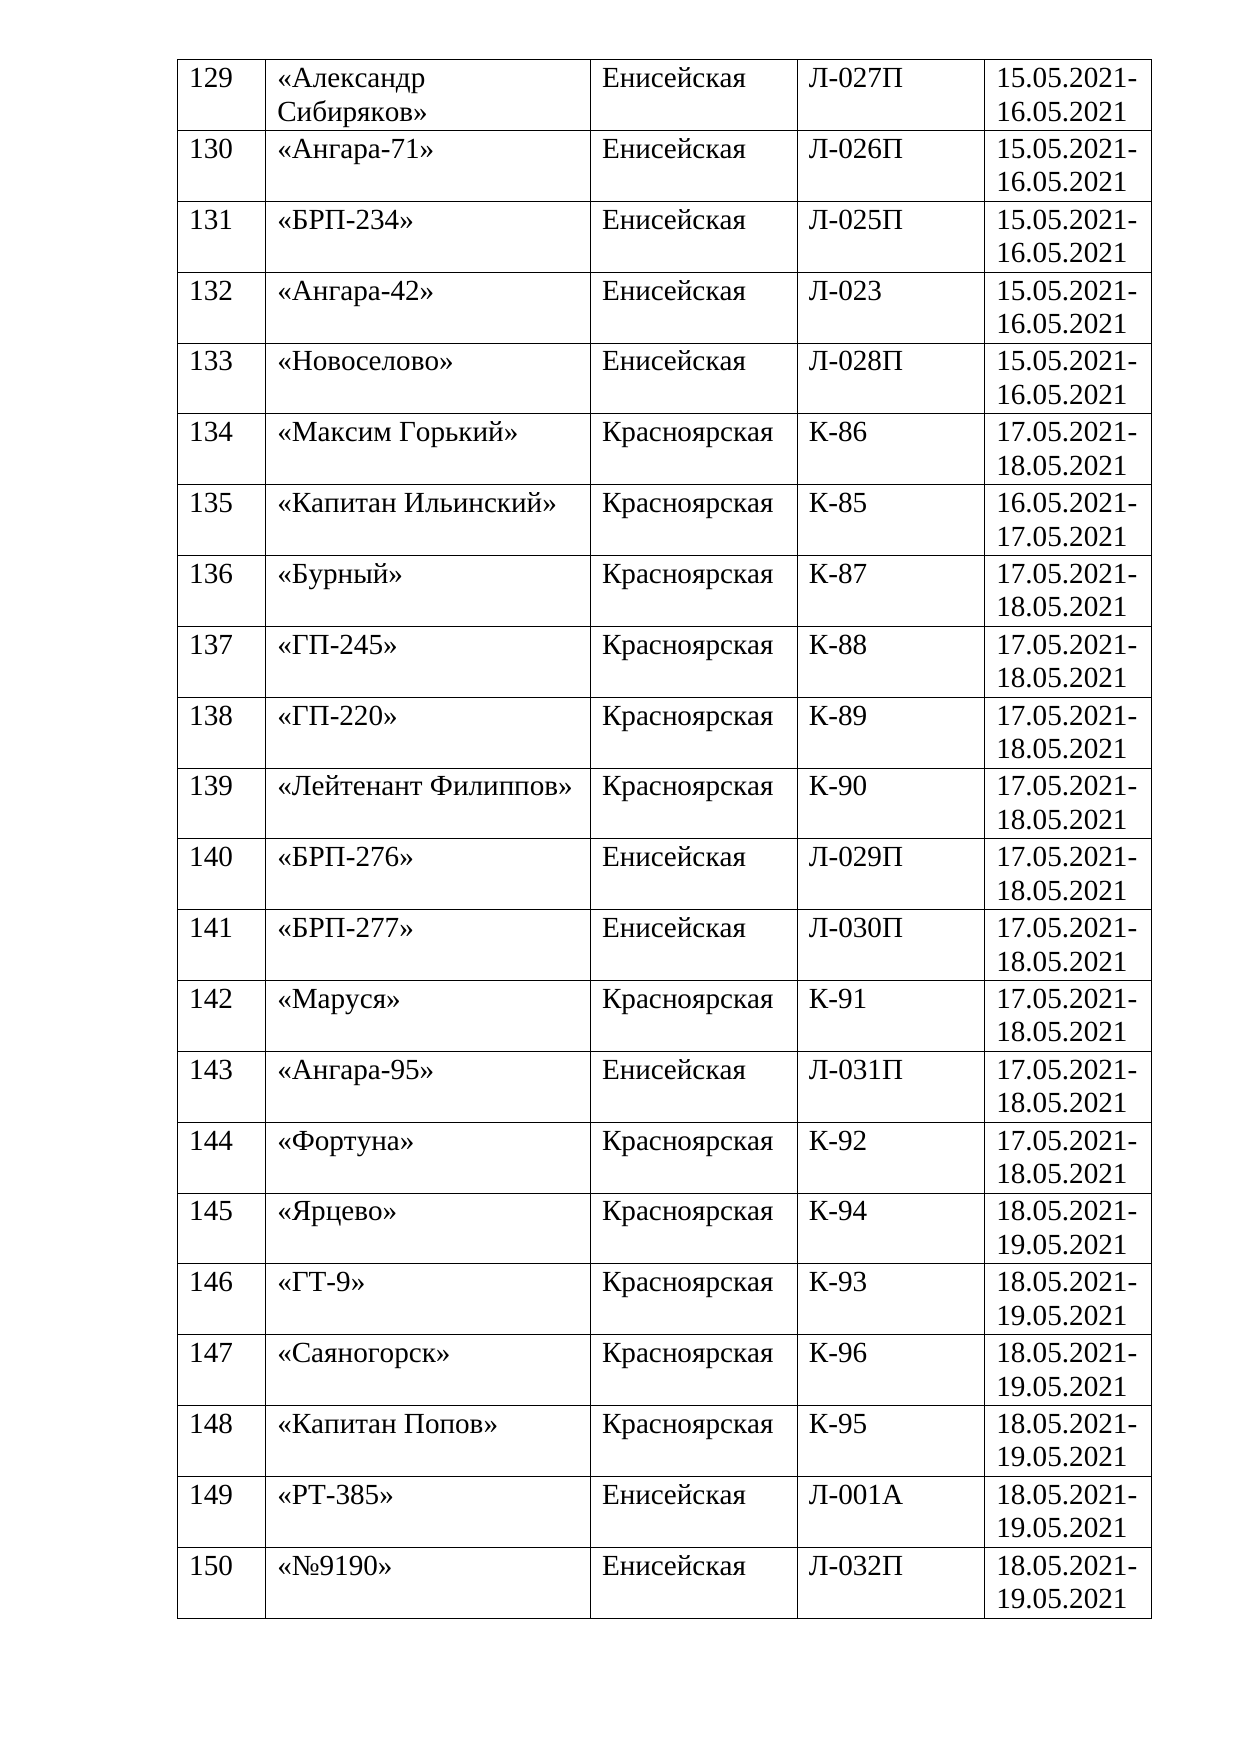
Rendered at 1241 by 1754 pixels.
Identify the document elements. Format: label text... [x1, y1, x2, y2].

table_cell «№9190» [266, 1548, 590, 1617]
table_cell «Новоселово» [266, 344, 590, 413]
table_cell 130 [178, 131, 265, 201]
table_cell Енисейская [591, 273, 797, 342]
table_cell Енисейская [591, 131, 797, 201]
table_cell 129 [178, 60, 265, 130]
table_cell К-85 [798, 485, 984, 555]
table_cell Красноярская [591, 414, 797, 484]
table_cell Л-030П [798, 910, 984, 980]
table_cell Красноярская [591, 769, 797, 838]
table_cell Красноярская [591, 1123, 797, 1192]
table_cell 18.05.2021- 19.05.2021 [985, 1335, 1151, 1405]
table_cell Енисейская [591, 202, 797, 272]
table_cell Енисейская [591, 1548, 797, 1617]
table_cell 17.05.2021- 18.05.2021 [985, 981, 1151, 1051]
table_cell К-93 [798, 1264, 984, 1334]
table_cell Л-025П [798, 202, 984, 272]
table_cell 17.05.2021- 18.05.2021 [985, 1123, 1151, 1192]
table_cell 135 [178, 485, 265, 555]
table_cell 141 [178, 910, 265, 980]
table_cell К-95 [798, 1406, 984, 1476]
table_cell Л-027П [798, 60, 984, 130]
table_cell 18.05.2021- 19.05.2021 [985, 1477, 1151, 1547]
table_cell Л-032П [798, 1548, 984, 1617]
table_cell 15.05.2021- 16.05.2021 [985, 273, 1151, 342]
table_cell «Ярцево» [266, 1194, 590, 1263]
table_cell 150 [178, 1548, 265, 1617]
table_cell Л-023 [798, 273, 984, 342]
table_cell 17.05.2021- 18.05.2021 [985, 414, 1151, 484]
table_cell Красноярская [591, 1264, 797, 1334]
table_cell «Бурный» [266, 556, 590, 626]
table_cell 17.05.2021- 18.05.2021 [985, 769, 1151, 838]
table_cell Красноярская [591, 556, 797, 626]
table_cell 17.05.2021- 18.05.2021 [985, 1052, 1151, 1122]
table_cell К-87 [798, 556, 984, 626]
table_cell «РТ-385» [266, 1477, 590, 1547]
table_cell 134 [178, 414, 265, 484]
table_cell «Ангара-95» [266, 1052, 590, 1122]
table_cell К-90 [798, 769, 984, 838]
table_cell 142 [178, 981, 265, 1051]
table_cell «Маруся» [266, 981, 590, 1051]
table_cell «Александр Сибиряков» [266, 60, 590, 130]
table_cell «Саяногорск» [266, 1335, 590, 1405]
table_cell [985, 1548, 1151, 1617]
table_cell «Капитан Ильинский» [266, 485, 590, 555]
table_cell 17.05.2021- 18.05.2021 [985, 627, 1151, 697]
table_cell К-88 [798, 627, 984, 697]
table_cell Красноярская [591, 627, 797, 697]
table_cell 18.05.2021- 19.05.2021 [985, 1264, 1151, 1334]
table_cell Енисейская [591, 1477, 797, 1547]
table_cell Красноярская [591, 981, 797, 1051]
table_cell «ГП-220» [266, 698, 590, 767]
table_cell 17.05.2021- 18.05.2021 [985, 698, 1151, 767]
table_cell Л-031П [798, 1052, 984, 1122]
table_cell Л-001А [798, 1477, 984, 1547]
table_cell «БРП-277» [266, 910, 590, 980]
table_cell Красноярская [591, 1335, 797, 1405]
table_cell Енисейская [591, 839, 797, 909]
table_cell «БРП-234» [266, 202, 590, 272]
table_cell 144 [178, 1123, 265, 1192]
table_cell 17.05.2021- 18.05.2021 [985, 556, 1151, 626]
table_cell 132 [178, 273, 265, 342]
table_cell 18.05.2021- 19.05.2021 [985, 1406, 1151, 1476]
table_cell К-94 [798, 1194, 984, 1263]
table_cell 147 [178, 1335, 265, 1405]
table_cell 137 [178, 627, 265, 697]
table_cell 140 [178, 839, 265, 909]
table_cell 15.05.2021- 16.05.2021 [985, 60, 1151, 130]
table_cell «Ангара-42» [266, 273, 590, 342]
table_cell 143 [178, 1052, 265, 1122]
table_cell «ГП-245» [266, 627, 590, 697]
table_cell Красноярская [591, 485, 797, 555]
table_cell 138 [178, 698, 265, 767]
table_cell «Максим Горький» [266, 414, 590, 484]
table_cell 139 [178, 769, 265, 838]
table_cell Л-029П [798, 839, 984, 909]
table_cell 136 [178, 556, 265, 626]
table_cell Енисейская [591, 344, 797, 413]
table_cell К-91 [798, 981, 984, 1051]
table_cell Енисейская [591, 60, 797, 130]
table_cell К-86 [798, 414, 984, 484]
table_cell «Ангара-71» [266, 131, 590, 201]
table_cell «БРП-276» [266, 839, 590, 909]
table_cell «Капитан Попов» [266, 1406, 590, 1476]
table_cell 145 [178, 1194, 265, 1263]
table_cell 17.05.2021- 18.05.2021 [985, 839, 1151, 909]
table_cell 149 [178, 1477, 265, 1547]
table_cell «ГТ-9» [266, 1264, 590, 1334]
table_cell 133 [178, 344, 265, 413]
table_cell 15.05.2021- 16.05.2021 [985, 202, 1151, 272]
table_cell Л-026П [798, 131, 984, 201]
table_cell 18.05.2021- 19.05.2021 [985, 1194, 1151, 1263]
table_cell К-96 [798, 1335, 984, 1405]
table_cell 146 [178, 1264, 265, 1334]
table_cell «Фортуна» [266, 1123, 590, 1192]
table_cell 148 [178, 1406, 265, 1476]
table_cell 15.05.2021- 16.05.2021 [985, 131, 1151, 201]
table_cell 15.05.2021- 16.05.2021 [985, 344, 1151, 413]
table_cell 17.05.2021- 18.05.2021 [985, 910, 1151, 980]
table_cell К-92 [798, 1123, 984, 1192]
table_cell Красноярская [591, 1194, 797, 1263]
table_cell Л-028П [798, 344, 984, 413]
table_cell Енисейская [591, 1052, 797, 1122]
table_cell Енисейская [591, 910, 797, 980]
table_cell К-89 [798, 698, 984, 767]
table_cell Красноярская [591, 1406, 797, 1476]
table_cell 131 [178, 202, 265, 272]
table_cell 16.05.2021- 17.05.2021 [985, 485, 1151, 555]
table_cell Красноярская [591, 698, 797, 767]
table_cell «Лейтенант Филиппов» [266, 769, 590, 838]
